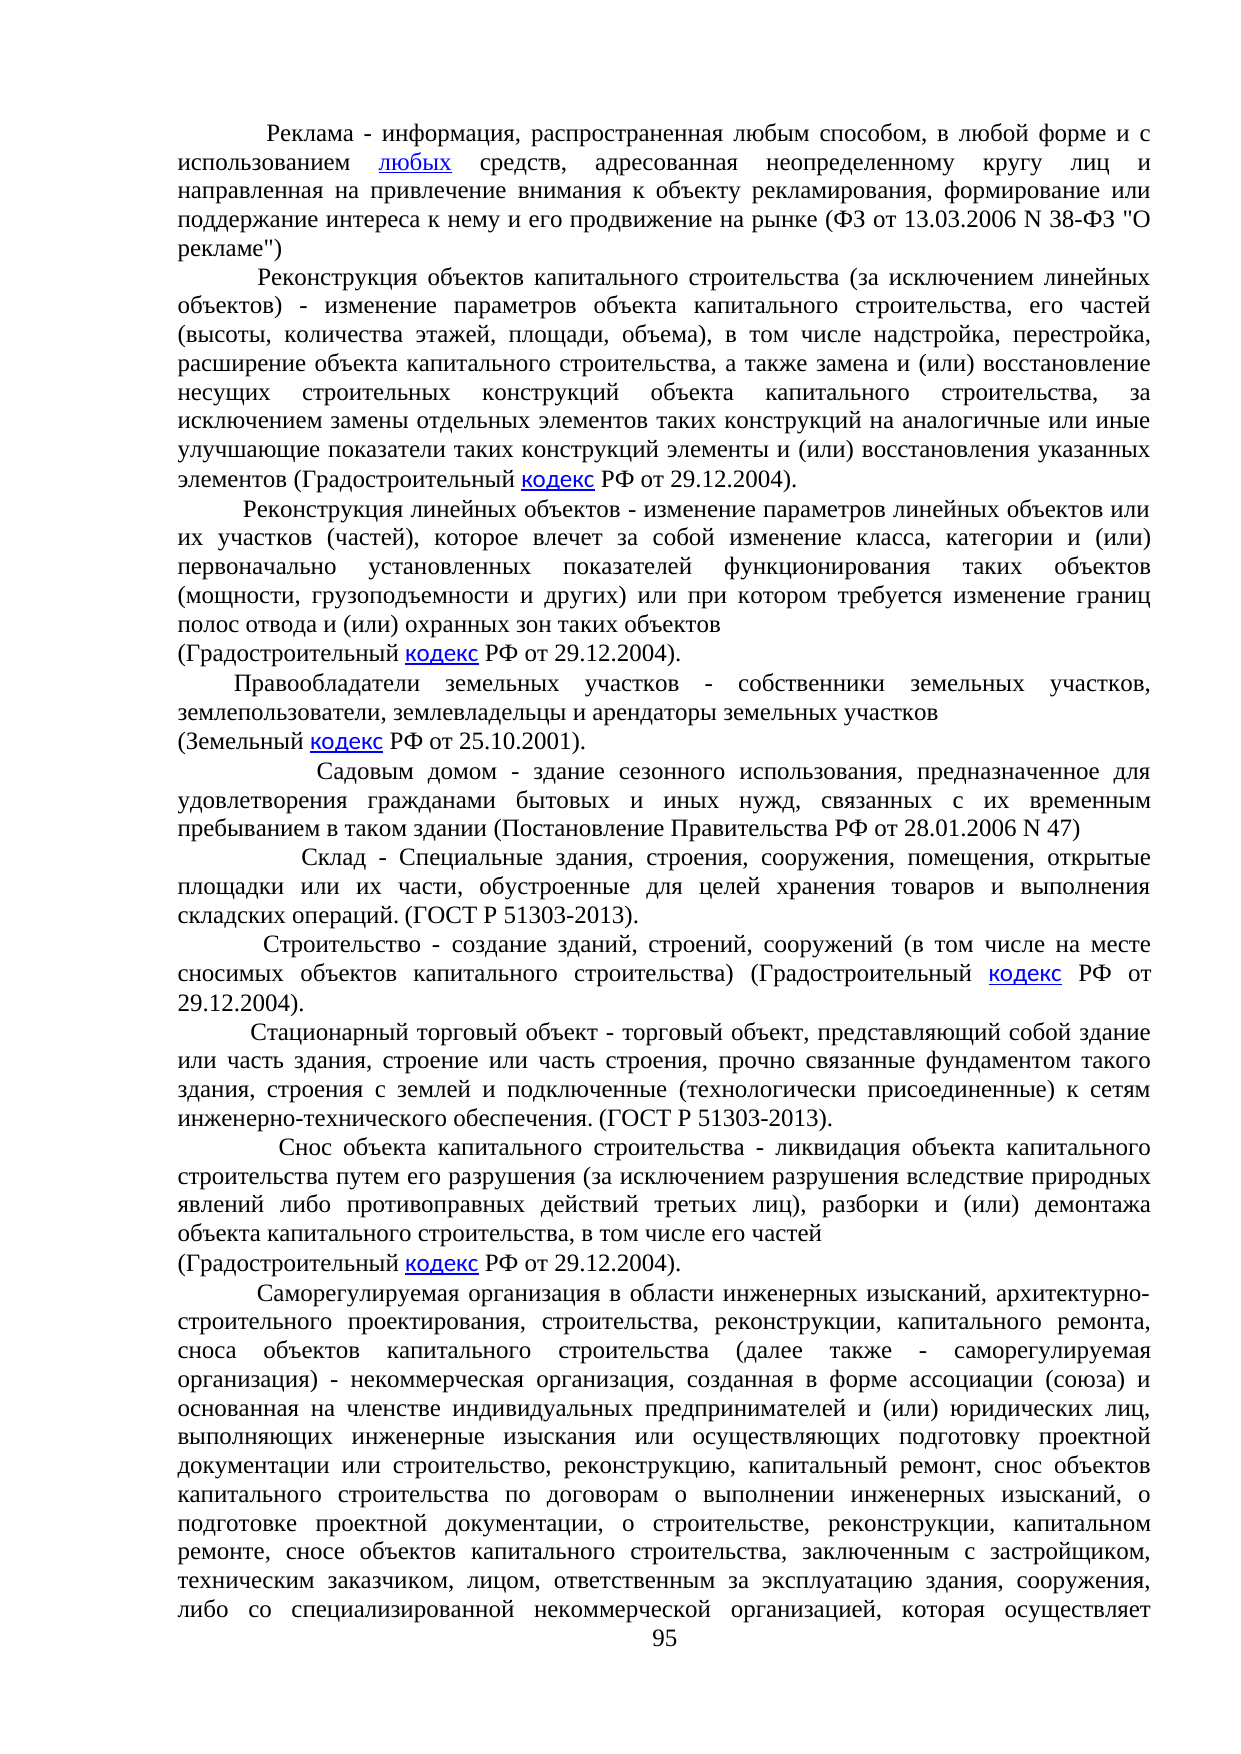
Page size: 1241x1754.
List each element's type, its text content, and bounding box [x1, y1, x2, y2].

text Склад - Специальные здания, строения, сооружения, помещения, открытые площадки или их части, обустроенные для целей хранения товаров и выполнения складских операций. (ГОСТ Р 51303-2013). [177, 842, 1152, 929]
text Снос объекта капитального строительства - ликвидация объекта капитального строительства путем его разрушения (за исключением разрушения вследствие природных явлений либо противоправных действий третьих лиц), разборки и (или) демонтажа объекта капитального строительства, в том числе его частей [177, 1132, 1152, 1247]
text Правообладатели земельных участков - собственники земельных участков, землепользователи, землевладельцы и арендаторы земельных участков [177, 668, 1152, 725]
text Реконструкция линейных объектов - изменение параметров линейных объектов или их участков (частей), которое влечет за собой изменение класса, категории и (или) первоначально установленных показателей функционирования таких объектов (мощности, грузоподъемности и других) или при котором требуется изменение границ полос отвода и (или) охранных зон таких объектов [177, 494, 1152, 637]
text (Градостроительный кодекс РФ от 29.12.2004). [177, 637, 1152, 668]
text Реконструкция объектов капитального строительства (за исключением линейных объектов) - изменение параметров объекта капитального строительства, его частей (высоты, количества этажей, площади, объема), в том числе надстройка, перестройка, расширение объекта капитального строительства, а также замена и (или) восстановление несущих строительных конструкций объекта капитального строительства, за исключением замены отдельных элементов таких конструкций на аналогичные или иные улучшающие показатели таких конструкций элементы и (или) восстановления указанных элементов (Градостроительный кодекс РФ от 29.12.2004). [177, 262, 1152, 494]
text Садовым домом - здание сезонного использования, предназначенное для удовлетворения гражданами бытовых и иных нужд, связанных с их временным пребыванием в таком здании (Постановление Правительства РФ от 28.01.2006 N 47) [177, 756, 1152, 842]
text Строительство - создание зданий, строений, сооружений (в том числе на месте сносимых объектов капитального строительства) (Градостроительный кодекс РФ от 29.12.2004). [177, 929, 1152, 1017]
text Стационарный торговый объект - торговый объект, представляющий собой здание или часть здания, строение или часть строения, прочно связанные фундаментом такого здания, строения с землей и подключенные (технологически присоединенные) к сетям инженерно-технического обеспечения. (ГОСТ Р 51303-2013). [177, 1017, 1152, 1132]
text (Градостроительный кодекс РФ от 29.12.2004). [177, 1247, 1152, 1278]
text (Земельный кодекс РФ от 25.10.2001). [177, 725, 1152, 756]
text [177, 1278, 1152, 1623]
text Реклама - информация, распространенная любым способом, в любой форме и с использованием любых средств, адресованная неопределенному кругу лиц и направленная на привлечение внимания к объекту рекламирования, формирование или поддержание интереса к нему и его продвижение на рынке (ФЗ от 13.03.2006 N 38-ФЗ "О рекламе") [177, 118, 1152, 262]
